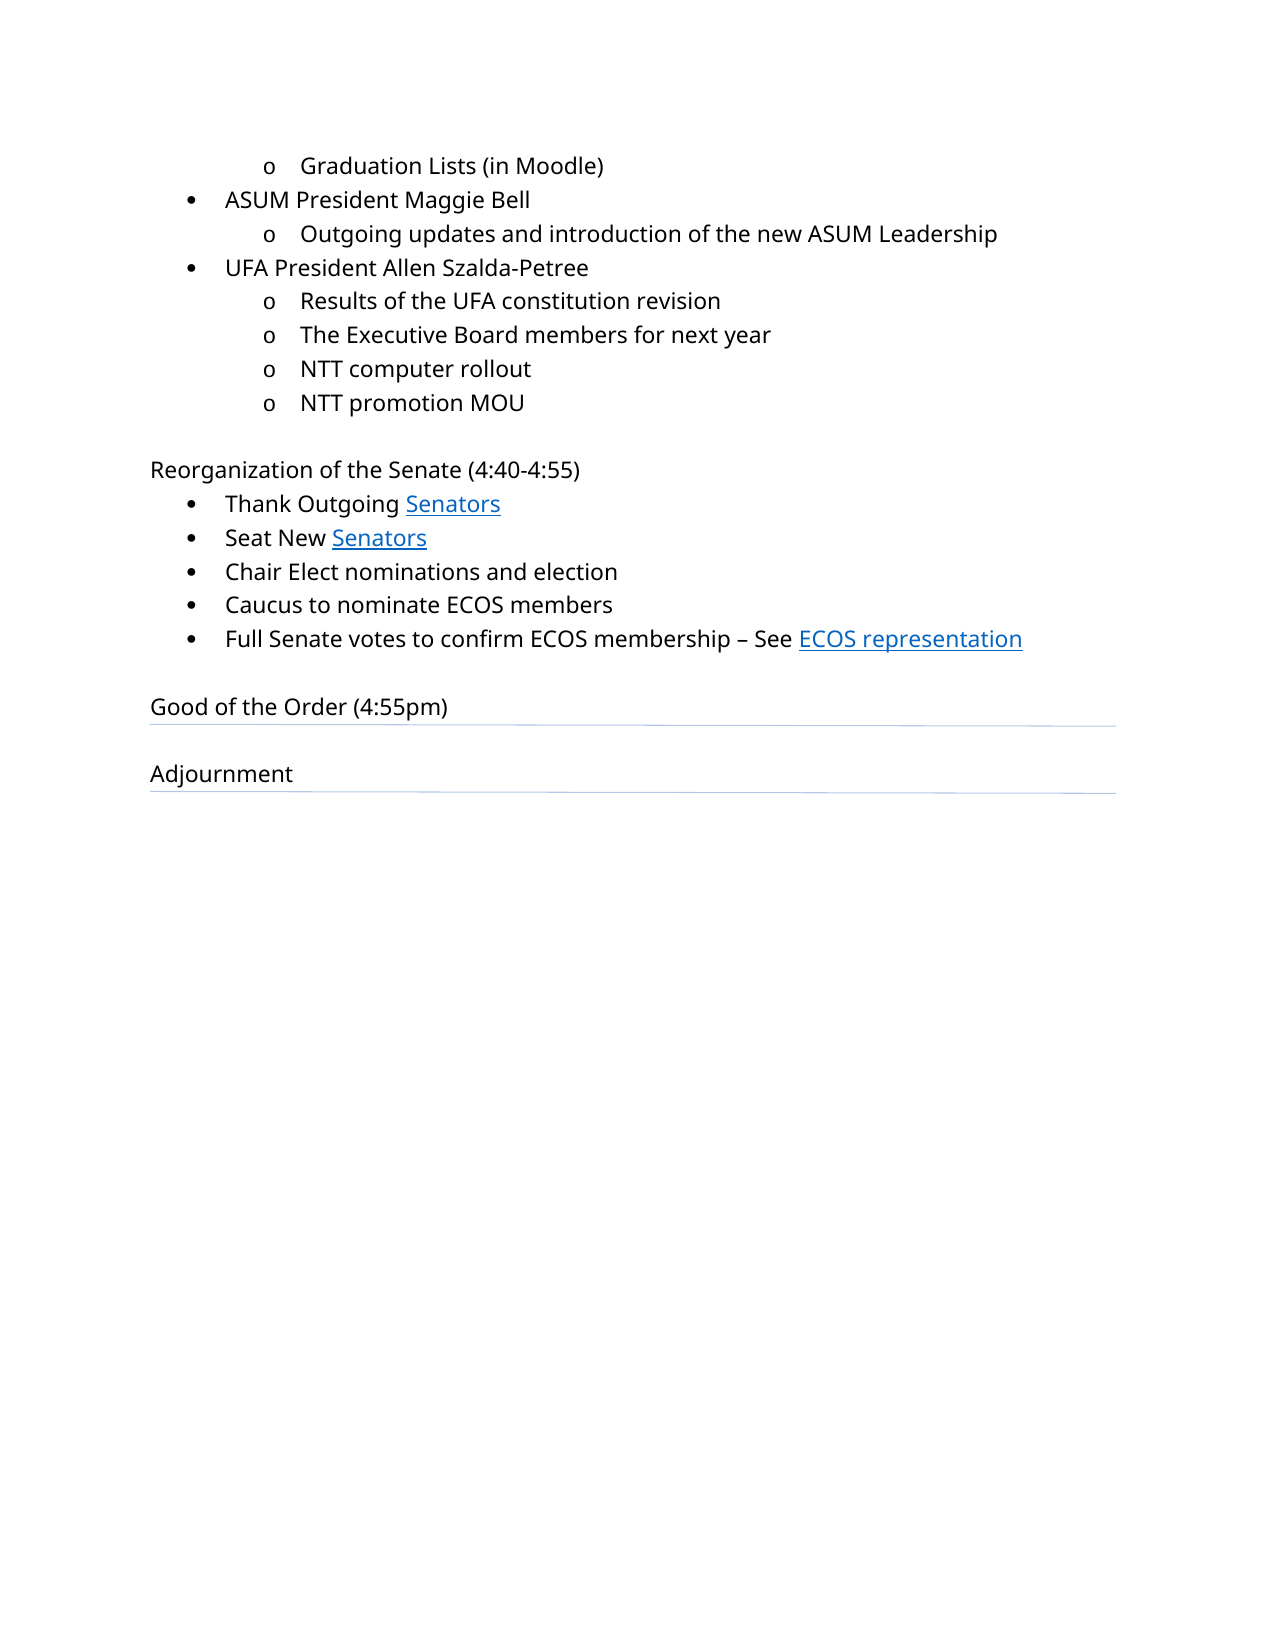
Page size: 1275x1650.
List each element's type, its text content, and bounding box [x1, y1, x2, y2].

text Good of the Order (4:55pm) [150, 691, 1125, 756]
text Reorganization of the Senate (4:40-4:55) [150, 454, 1125, 486]
list Graduation Lists (in Moodle) [262, 150, 1125, 181]
list UFA President Allen Szalda-Petree [187, 251, 1125, 283]
list Outgoing updates and introduction of the new ASUM Leadership [262, 218, 1125, 249]
list Chair Elect nominations and election [187, 556, 1125, 587]
list NTT computer rollout [262, 353, 1125, 384]
list ASUM President Maggie Bell [187, 184, 1125, 215]
list Full Senate votes to confirm ECOS membership – See ECOS representation [187, 623, 1125, 654]
list NTT promotion MOU [262, 387, 1125, 418]
list The Executive Board members for next year [262, 319, 1125, 350]
list Thank Outgoing Senators [187, 488, 1125, 519]
list Results of the UFA constitution revision [262, 285, 1125, 317]
list Seat New Senators [187, 522, 1125, 553]
text Adjournment [150, 758, 1125, 789]
list Caucus to nominate ECOS members [187, 589, 1125, 621]
